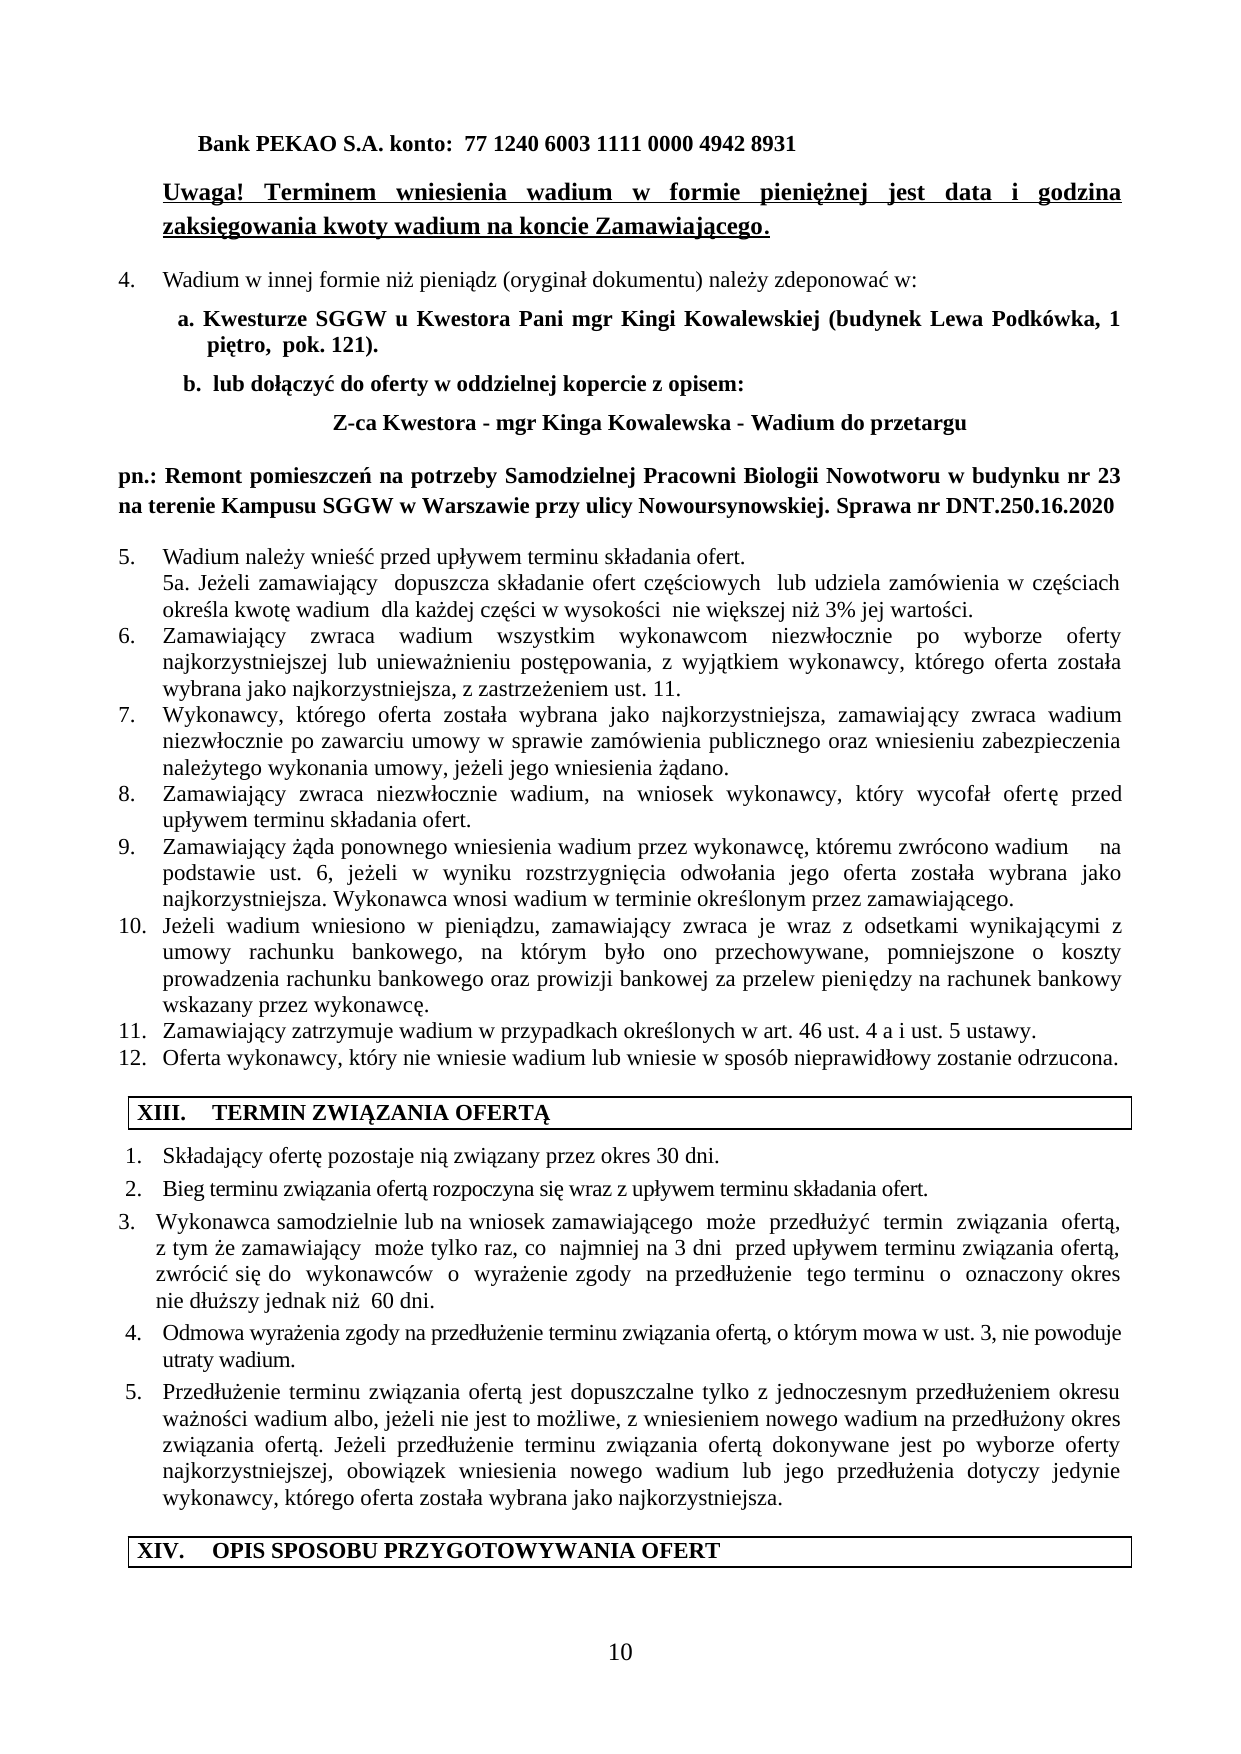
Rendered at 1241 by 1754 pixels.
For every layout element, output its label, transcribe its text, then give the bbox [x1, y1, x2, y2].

text b. lub dołączyć do oferty w oddzielnej kopercie z opisem: [177, 370, 1122, 396]
list TERMIN ZWIĄZANIA OFERTĄ [129, 1098, 1131, 1128]
text a. Kwesturze SGGW u Kwestora Pani mgr Kingi Kowalewskiej (budynek Lewa Podkówka, 1 piętro, pok. 121). [177, 305, 1122, 358]
list Oferta wykonawcy, który nie wniesie wadium lub wniesie w sposób nieprawidłowy zostanie odrzucona. [118, 1044, 1122, 1070]
list Składający ofertę pozostaje nią związany przez okres 30 dni. [125, 1142, 1122, 1169]
list Odmowa wyrażenia zgody na przedłużenie terminu związania ofertą, o którym mowa w ust. 3, nie powoduje utraty wadium. [125, 1319, 1122, 1372]
text pn.: Remont pomieszczeń na potrzeby Samodzielnej Pracowni Biologii Nowotworu w budynku nr 23 na terenie Kampusu SGGW w Warszawie przy ulicy Nowoursynowskiej. Sprawa nr DNT.250.16.2020 [118, 462, 1122, 518]
text Bank PEKAO S.A. konto: 77 1240 6003 1111 0000 4942 8931 [118, 130, 1122, 156]
list OPIS SPOSOBU PRZYGOTOWYWANIA OFERT [129, 1538, 1131, 1566]
list Przedłużenie terminu związania ofertą jest dopuszczalne tylko z jednoczesnym przedłużeniem okresu ważności wadium albo, jeżeli nie jest to możliwe, z wniesieniem nowego wadium na przedłużony okres związania ofertą. Jeżeli przedłużenie terminu związania ofertą dokonywane jest po wyborze oferty najkorzystniejszej, obowiązek wniesienia nowego wadium lub jego przedłużenia dotyczy jedynie wykonawcy, którego oferta została wybrana jako najkorzystniejsza. [125, 1378, 1122, 1510]
list 5a. Jeżeli zamawiający dopuszcza składanie ofert częściowych lub udziela zamówienia w częściach określa kwotę wadium dla każdej części w wysokości nie większej niż 3% jej wartości. [162, 569, 1122, 622]
list Wadium w innej formie niż pieniądz (oryginał dokumentu) należy zdeponować w: [118, 266, 1122, 292]
list Jeżeli wadium wniesiono w pieniądzu, zamawiający zwraca je wraz z odsetkami wynikającymi z umowy rachunku bankowego, na którym było ono przechowywane, pomniejszone o koszty prowadzenia rachunku bankowego oraz prowizji bankowej za przelew pieniędzy na rachunek bankowy wskazany przez wykonawcę. [118, 912, 1122, 1017]
list Zamawiający zwraca wadium wszystkim wykonawcom niezwłocznie po wyborze oferty najkorzystniejszej lub unieważnieniu postępowania, z wyjątkiem wykonawcy, którego oferta została wybrana jako najkorzystniejsza, z zastrzeżeniem ust. 11. [118, 622, 1122, 701]
list Wadium należy wnieść przed upływem terminu składania ofert. [118, 543, 1122, 569]
list Zamawiający żąda ponownego wniesienia wadium przez wykonawcę, któremu zwrócono wadium na podstawie ust. 6, jeżeli w wyniku rozstrzygnięcia odwołania jego oferta została wybrana jako najkorzystniejsza. Wykonawca wnosi wadium w terminie określonym przez zamawiającego. [118, 833, 1122, 912]
list Zamawiający zatrzymuje wadium w przypadkach określonych w art. 46 ust. 4 a i ust. 5 ustawy. [118, 1017, 1122, 1044]
list Bieg terminu związania ofertą rozpoczyna się wraz z upływem terminu składania ofert. [125, 1175, 1122, 1201]
list Wykonawca samodzielnie lub na wniosek zamawiającego może przedłużyć termin związania ofertą, z tym że zamawiający może tylko raz, co najmniej na 3 dni przed upływem terminu związania ofertą, zwrócić się do wykonawców o wyrażenie zgody na przedłużenie tego terminu o oznaczony okres nie dłuższy jednak niż 60 dni. [118, 1208, 1122, 1313]
text Uwaga! Terminem wniesienia wadium w formie pieniężnej jest data i godzina zaksięgowania kwoty wadium na koncie Zamawiającego. [162, 203, 1122, 241]
text Uwaga! Terminem wniesienia wadium w formie pieniężnej jest data i godzina zaksięgowania kwoty wadium na koncie Zamawiającego. [162, 177, 1122, 202]
list Zamawiający zwraca niezwłocznie wadium, na wniosek wykonawcy, który wycofał ofertę przed upływem terminu składania ofert. [118, 780, 1122, 833]
text Z-ca Kwestora - mgr Kinga Kowalewska - Wadium do przetargu [177, 409, 1122, 435]
list Wykonawcy, którego oferta została wybrana jako najkorzystniejsza, zamawiający zwraca wadium niezwłocznie po zawarciu umowy w sprawie zamówienia publicznego oraz wniesieniu zabezpieczenia należytego wykonania umowy, jeżeli jego wniesienia żądano. [118, 701, 1122, 780]
